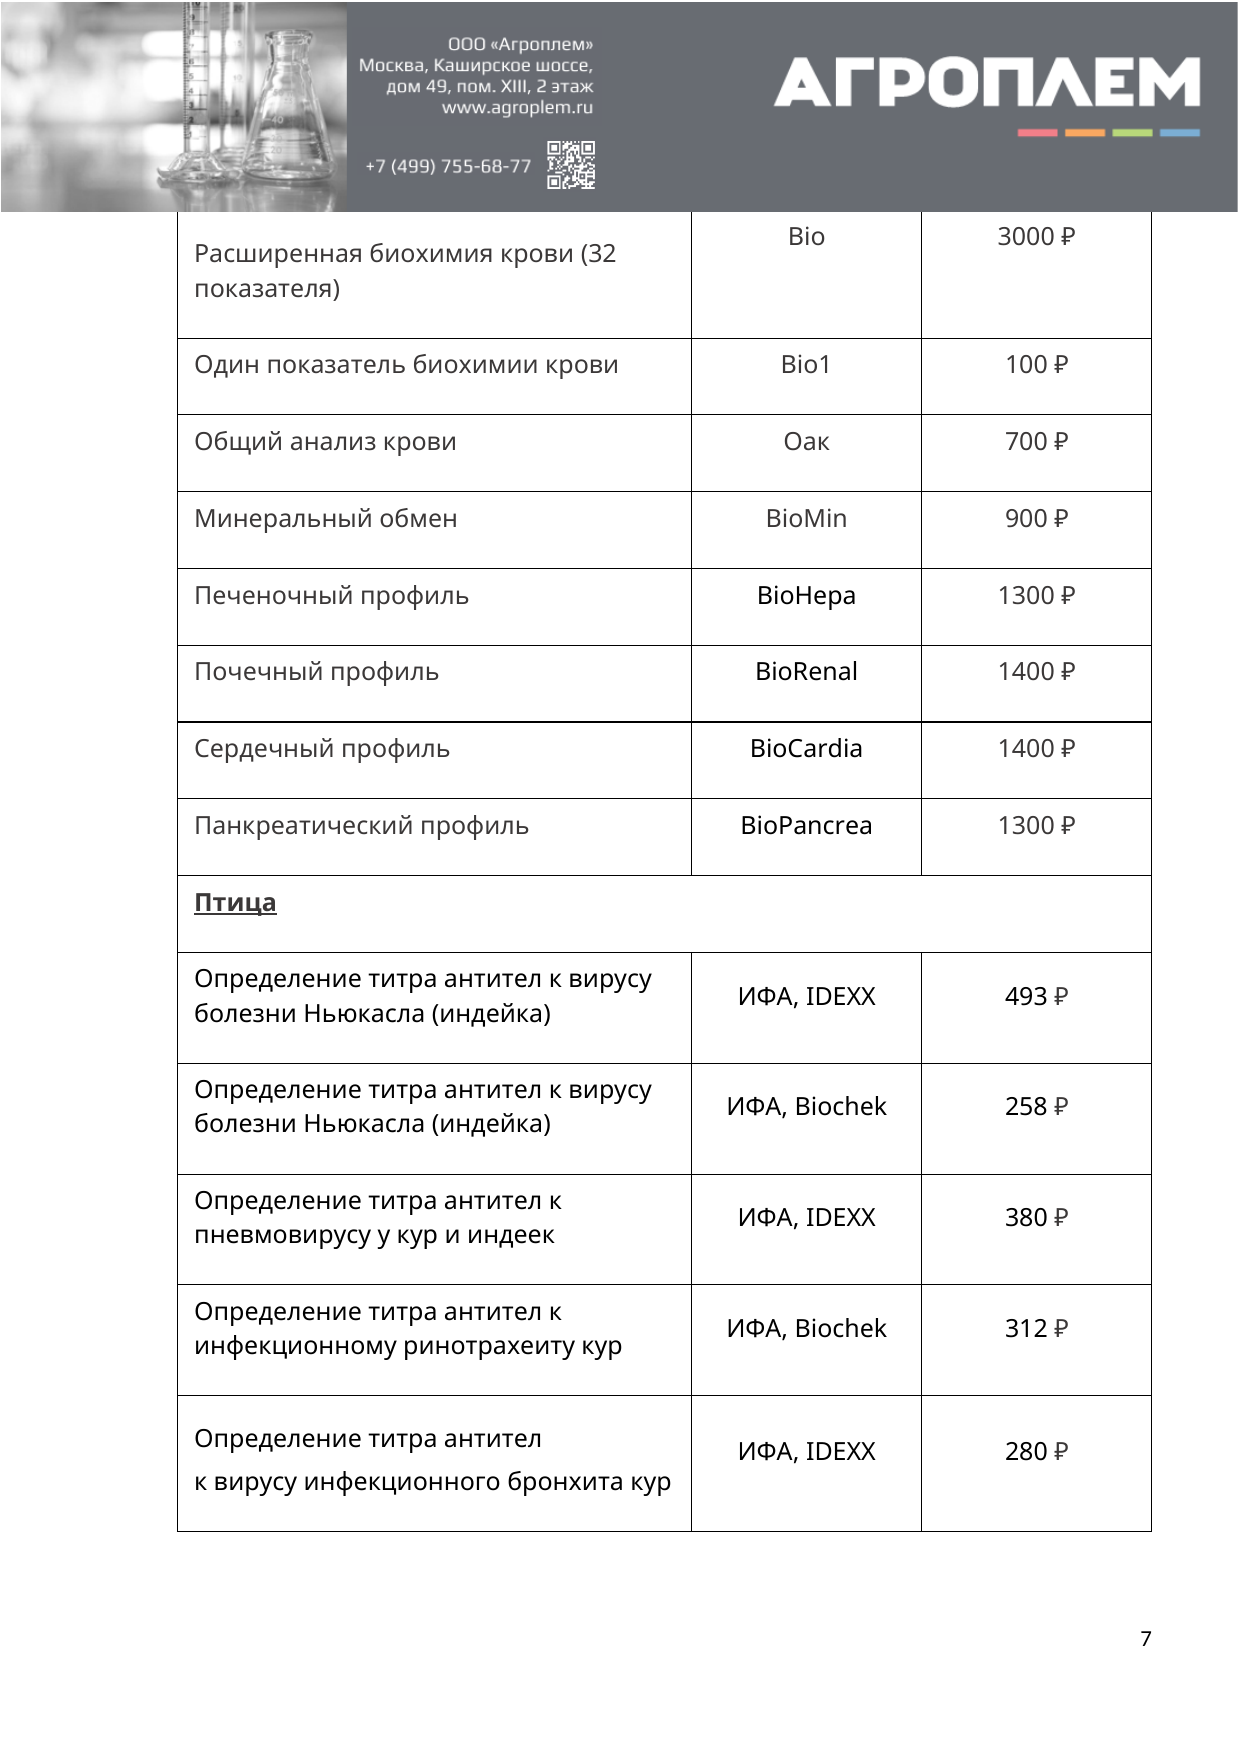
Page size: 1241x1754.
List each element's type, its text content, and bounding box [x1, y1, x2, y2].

table_cell Bio [692, 212, 921, 338]
table_cell Расширенная биохимия крови (32 показателя) [178, 212, 691, 338]
table_cell 1300 ₽ [922, 799, 1151, 875]
table_cell Определение титра антител к вирусу болезни Ньюкасла (индейка) [178, 1064, 691, 1173]
table_cell 380 ₽ [922, 1175, 1151, 1284]
table_cell BioRenal [692, 646, 921, 721]
table_cell ИФА, IDEXX [692, 953, 921, 1063]
table_cell Печеночный профиль [178, 569, 691, 645]
table_cell ИФА, IDEXX [692, 1175, 921, 1284]
table_cell 280 ₽ [922, 1396, 1151, 1531]
picture [0, 2, 1238, 212]
table_cell Определение титра антител к инфекционному ринотрахеиту кур [178, 1285, 691, 1395]
table_cell Птица [178, 876, 1151, 952]
table_cell Панкреатический профиль [178, 799, 691, 875]
table_cell BioCardia [692, 723, 921, 798]
table_cell Определение титра антител к вирусу инфекционного бронхита кур [178, 1396, 691, 1531]
table_cell 312 ₽ [922, 1285, 1151, 1395]
table_cell 700 ₽ [922, 415, 1151, 491]
table_cell BioPancrea [692, 799, 921, 875]
table_cell 1300 ₽ [922, 569, 1151, 645]
table_cell 1400 ₽ [922, 646, 1151, 721]
table_cell BioHepa [692, 569, 921, 645]
table_cell BioMin [692, 492, 921, 568]
table_cell ИФА, IDEXX [692, 1396, 921, 1531]
table_cell 493 ₽ [922, 953, 1151, 1063]
table_cell Оак [692, 415, 921, 491]
table_cell 900 ₽ [922, 492, 1151, 568]
table_cell Минеральный обмен [178, 492, 691, 568]
table_cell Один показатель биохимии крови [178, 339, 691, 414]
table_cell Общий анализ крови [178, 415, 691, 491]
table_cell Bio1 [692, 339, 921, 414]
table_cell ИФА, Biochek [692, 1064, 921, 1173]
table_cell ИФА, Biochek [692, 1285, 921, 1395]
table_cell 3000 ₽ [922, 212, 1151, 338]
table_cell Сердечный профиль [178, 723, 691, 798]
table_cell 1400 ₽ [922, 723, 1151, 798]
table_cell Определение титра антител к пневмовирусу у кур и индеек [178, 1175, 691, 1284]
table_cell Почечный профиль [178, 646, 691, 721]
table_cell 100 ₽ [922, 339, 1151, 414]
table_cell 258 ₽ [922, 1064, 1151, 1173]
table_cell Определение титра антител к вирусу болезни Ньюкасла (индейка) [178, 953, 691, 1063]
